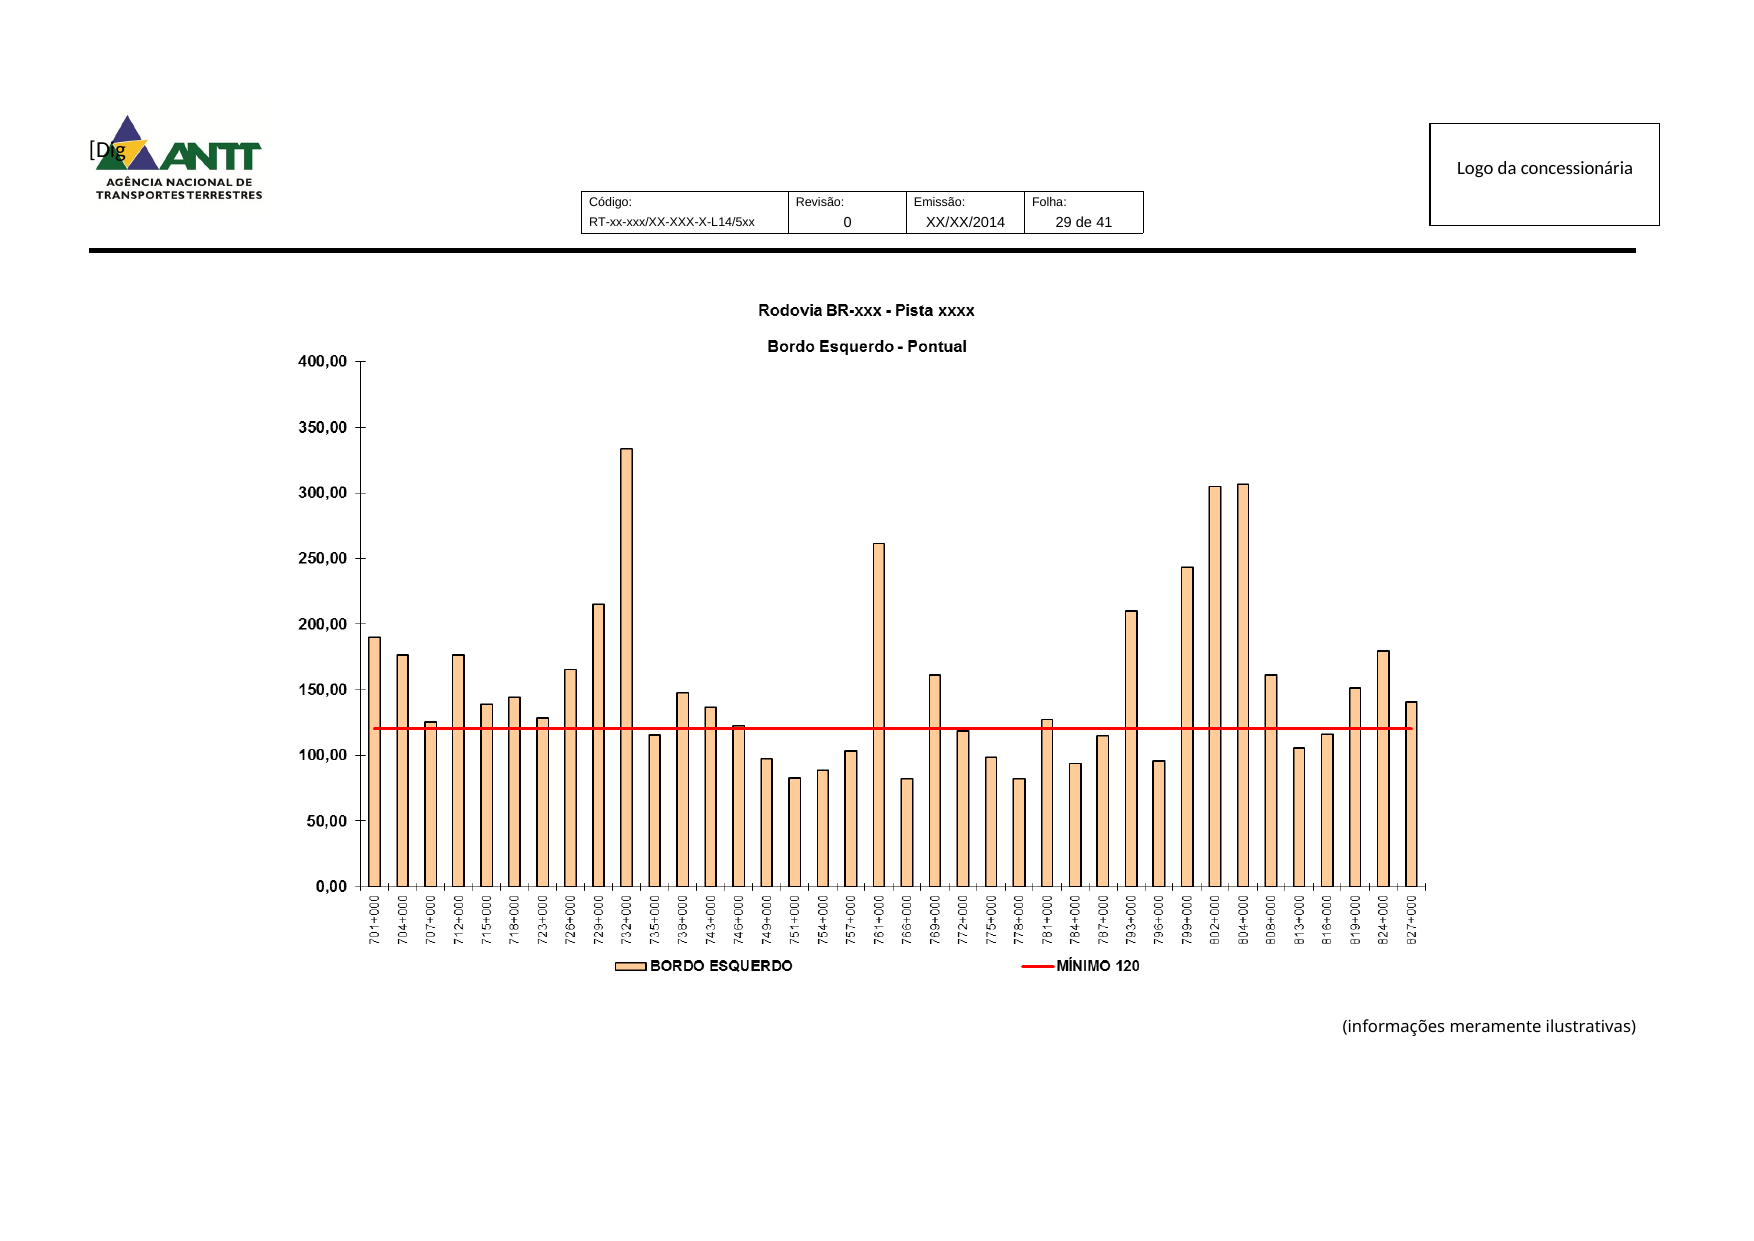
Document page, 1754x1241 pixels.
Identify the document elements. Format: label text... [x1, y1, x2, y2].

text (informações meramente ilustrativas) [89, 1014, 1636, 1037]
picture [78, 98, 279, 216]
picture [287, 280, 1437, 990]
